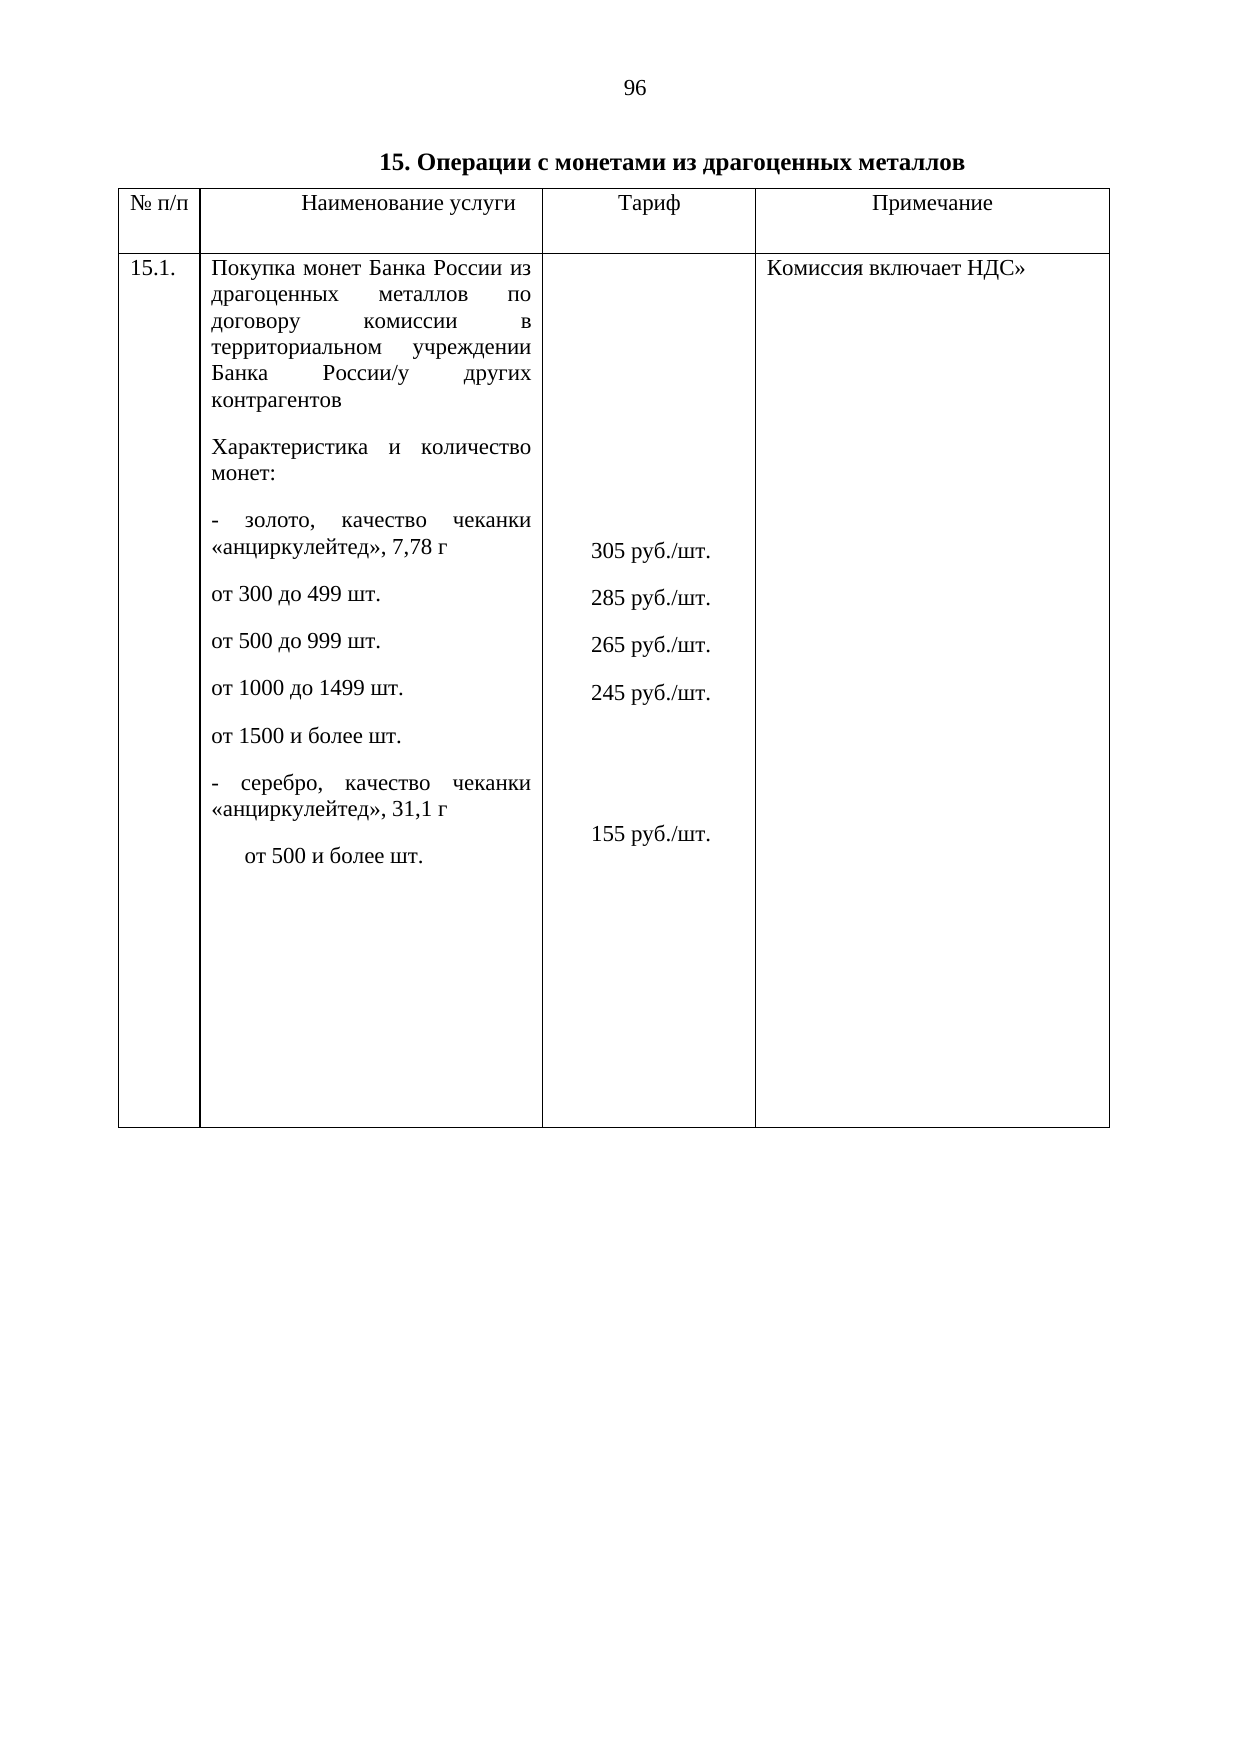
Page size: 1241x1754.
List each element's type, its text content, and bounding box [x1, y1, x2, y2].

table_header Наименование услуги [201, 189, 542, 253]
table_header Примечание [756, 189, 1109, 253]
table_header № п/п [119, 189, 199, 253]
table_cell 305 руб./шт. 285 руб./шт. 265 руб./шт. 245 руб./шт. 155 руб./шт. [543, 254, 755, 1127]
table_cell Покупка монет Банка России из драгоценных металлов по договору комиссии в территориальном учреждении Банка России/у других контрагентов Характеристика и количество монет: - золото, качество чеканки «анциркулейтед», 7,78 г от 300 до 499 шт. от 500 до 999 шт. от 1000 до 1499 шт. от 1500 и более шт. - серебро, качество чеканки «анциркулейтед», 31,1 г от 500 и более шт. [201, 254, 542, 1127]
table_cell 15.1. [119, 254, 199, 1127]
table_cell Комиссия включает НДС» [756, 254, 1109, 1127]
text 15. Операции с монетами из драгоценных металлов [193, 147, 1152, 176]
table_header Тариф [543, 189, 755, 253]
